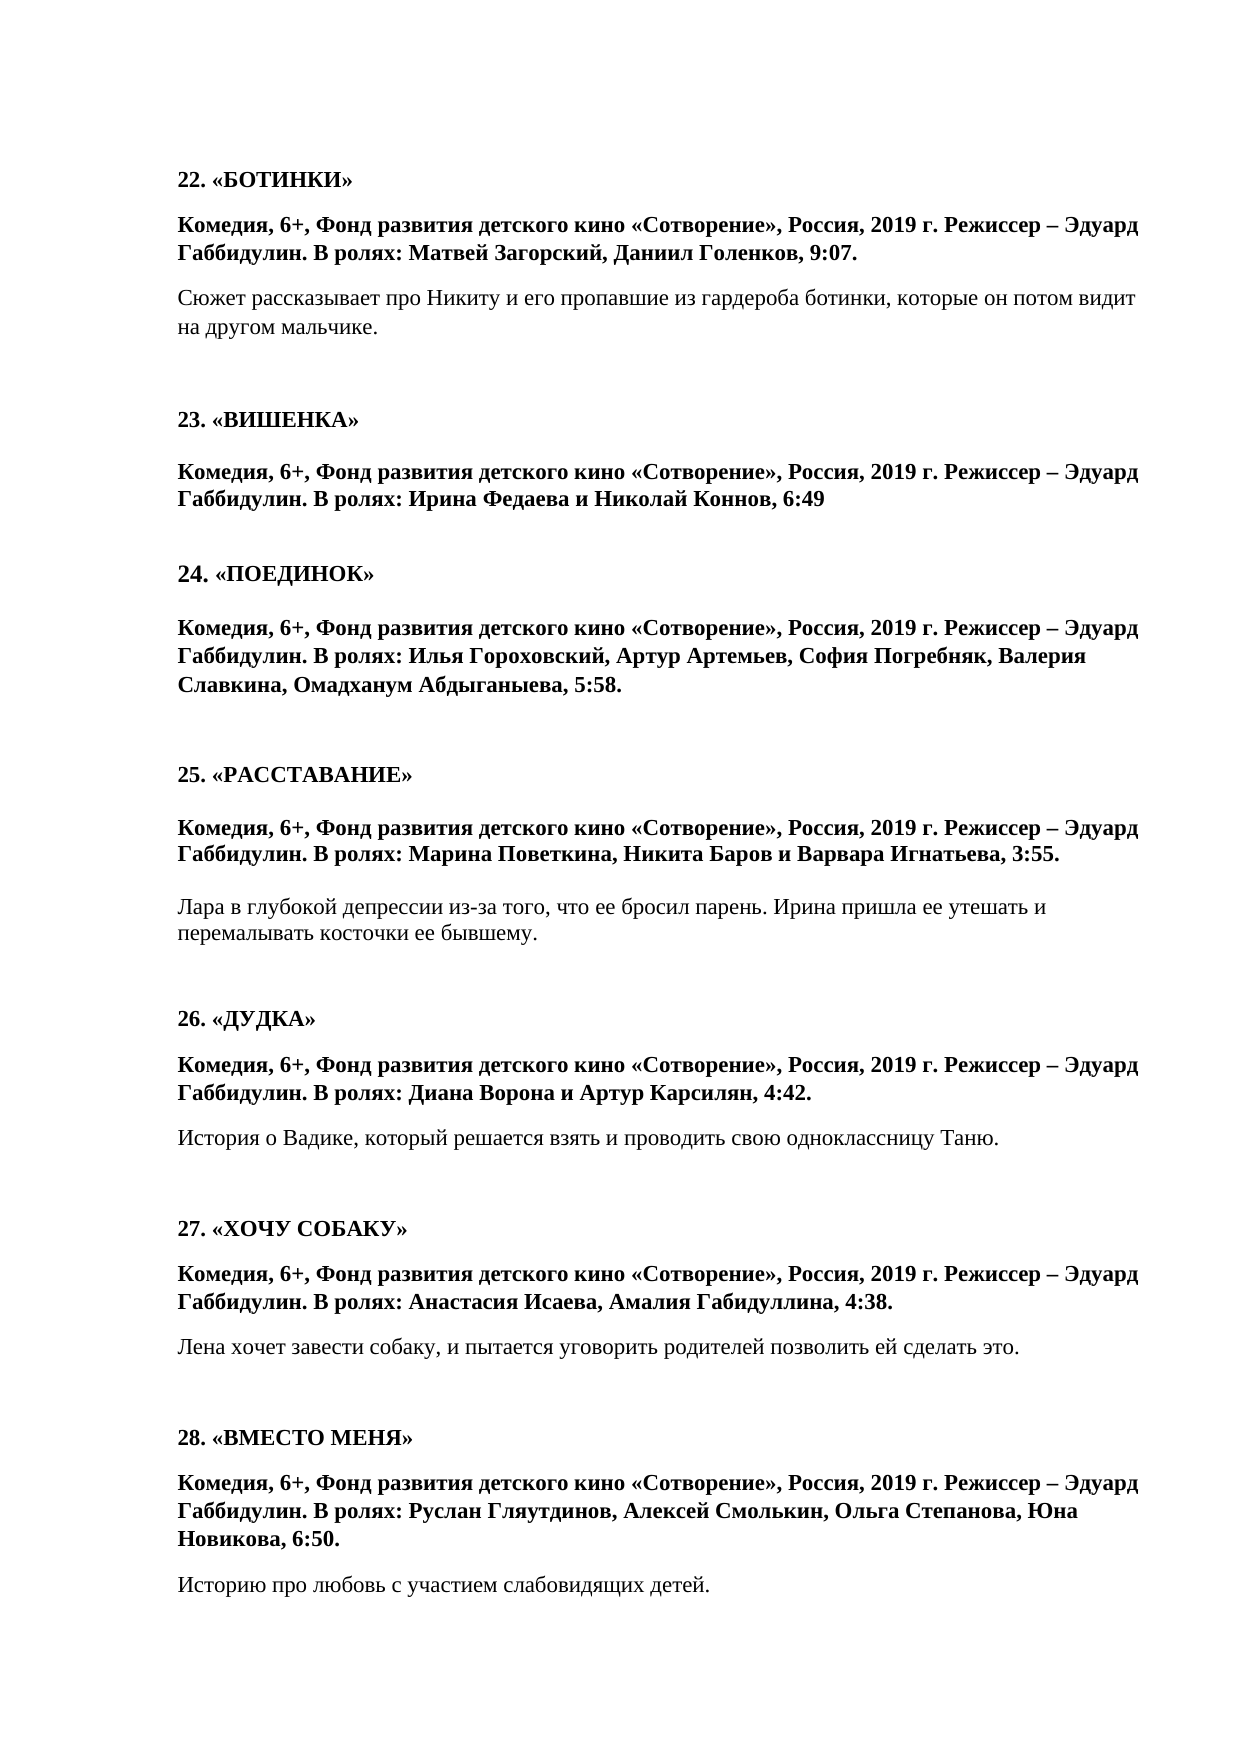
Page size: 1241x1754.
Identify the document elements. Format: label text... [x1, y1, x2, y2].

text 27. «ХОЧУ СОБАКУ» [177, 1215, 1152, 1241]
text 26. «ДУДКА» [177, 1006, 1152, 1032]
text Комедия, 6+, Фонд развития детского кино «Сотворение», Россия, 2019 г. Режиссер – Эдуард Габбидулин. В ролях: Матвей Загорский, Даниил Голенков, 9:07. [177, 211, 1152, 266]
text 25. «РАССТАВАНИЕ» [177, 761, 1152, 788]
text 28. «ВМЕСТО МЕНЯ» [177, 1423, 1152, 1450]
text 23. «ВИШЕНКА» [177, 406, 1152, 432]
text 24. «ПОЕДИНОК» [177, 559, 1152, 588]
text Комедия, 6+, Фонд развития детского кино «Сотворение», Россия, 2019 г. Режиссер – Эдуард Габбидулин. В ролях: Анастасия Исаева, Амалия Габидуллина, 4:38. [177, 1260, 1152, 1314]
text История о Вадике, который решается взять и проводить свою одноклассницу Таню. [177, 1124, 1152, 1151]
text Сюжет рассказывает про Никиту и его пропавшие из гардероба ботинки, которые он потом видит на другом мальчике. [177, 284, 1152, 339]
text 22. «БОТИНКИ» [177, 166, 1152, 192]
text Лена хочет завести собаку, и пытается уговорить родителей позволить ей сделать это. [177, 1333, 1152, 1360]
text Комедия, 6+, Фонд развития детского кино «Сотворение», Россия, 2019 г. Режиссер – Эдуард Габбидулин. В ролях: Ирина Федаева и Николай Коннов, 6:49 [177, 458, 1152, 511]
text Комедия, 6+, Фонд развития детского кино «Сотворение», Россия, 2019 г. Режиссер – Эдуард Габбидулин. В ролях: Илья Гороховский, Артур Артемьев, София Погребняк, Валерия Славкина, Омадханум Абдыганыева, 5:58. [177, 614, 1152, 697]
text Комедия, 6+, Фонд развития детского кино «Сотворение», Россия, 2019 г. Режиссер – Эдуард Габбидулин. В ролях: Марина Поветкина, Никита Баров и Варвара Игнатьева, 3:55. [177, 814, 1152, 867]
text Историю про любовь с участием слабовидящих детей. [177, 1571, 1152, 1597]
text Комедия, 6+, Фонд развития детского кино «Сотворение», Россия, 2019 г. Режиссер – Эдуард Габбидулин. В ролях: Руслан Гляутдинов, Алексей Смолькин, Ольга Степанова, Юна Новикова, 6:50. [177, 1469, 1152, 1552]
text Комедия, 6+, Фонд развития детского кино «Сотворение», Россия, 2019 г. Режиссер – Эдуард Габбидулин. В ролях: Диана Ворона и Артур Карсилян, 4:42. [177, 1051, 1152, 1105]
text Лара в глубокой депрессии из-за того, что ее бросил парень. Ирина пришла ее утешать и перемалывать косточки ее бывшему. [177, 893, 1152, 946]
